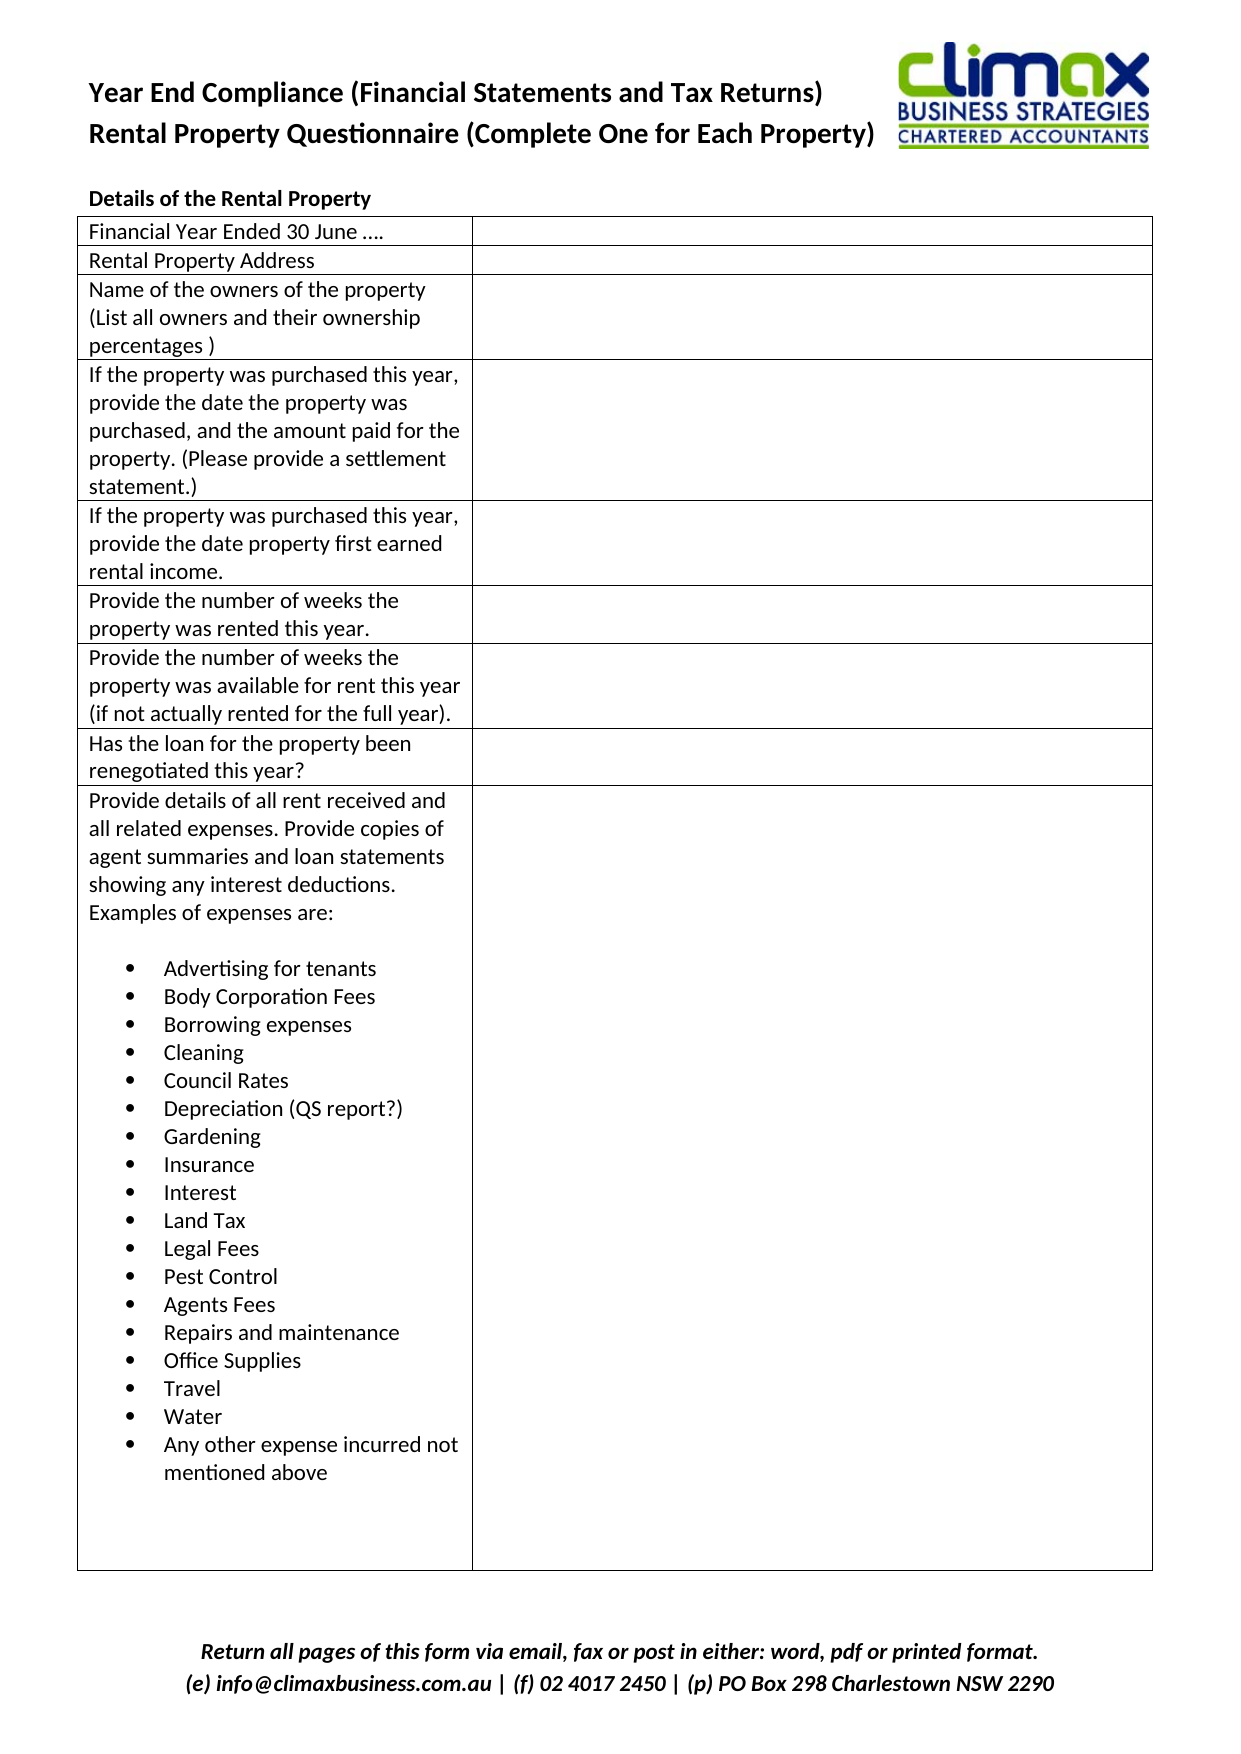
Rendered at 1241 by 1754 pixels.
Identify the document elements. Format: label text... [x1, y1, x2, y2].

table_cell Name of the owners of the property (List all owners and their ownership percentages ) [78, 275, 472, 359]
table_header Financial Year Ended 30 June …. [78, 217, 472, 245]
table_cell Has the loan for the property been renegotiated this year? [78, 729, 472, 785]
table_cell [473, 501, 1152, 585]
table_cell If the property was purchased this year, provide the date the property was purchased, and the amount paid for the property. (Please provide a settlement statement.) [78, 360, 472, 500]
table_cell Provide details of all rent received and all related expenses. Provide copies of agent summaries and loan statements showing any interest deductions. Examples of expenses are: Advertising for tenants Body Corporation Fees Borrowing expenses Cleaning Council Rates Depreciation (QS report?) Gardening Insurance Interest Land Tax Legal Fees Pest Control Agents Fees Repairs and maintenance Office Supplies Travel Water Any other expense incurred not mentioned above [78, 786, 472, 1570]
table_cell If the property was purchased this year, provide the date property first earned rental income. [78, 501, 472, 585]
table_cell [473, 246, 1152, 274]
table_cell [473, 729, 1152, 785]
text Details of the Rental Property [89, 184, 1152, 212]
table_cell Rental Property Address [78, 246, 472, 274]
table_cell [473, 786, 1152, 1570]
table_cell [473, 586, 1152, 642]
table_cell Provide the number of weeks the property was available for rent this year (if not actually rented for the full year). [78, 644, 472, 728]
picture [898, 42, 1150, 149]
table_cell [473, 644, 1152, 728]
table_header [473, 217, 1152, 245]
table_cell Provide the number of weeks the property was rented this year. [78, 586, 472, 642]
table_cell [473, 275, 1152, 359]
table_cell [473, 360, 1152, 500]
